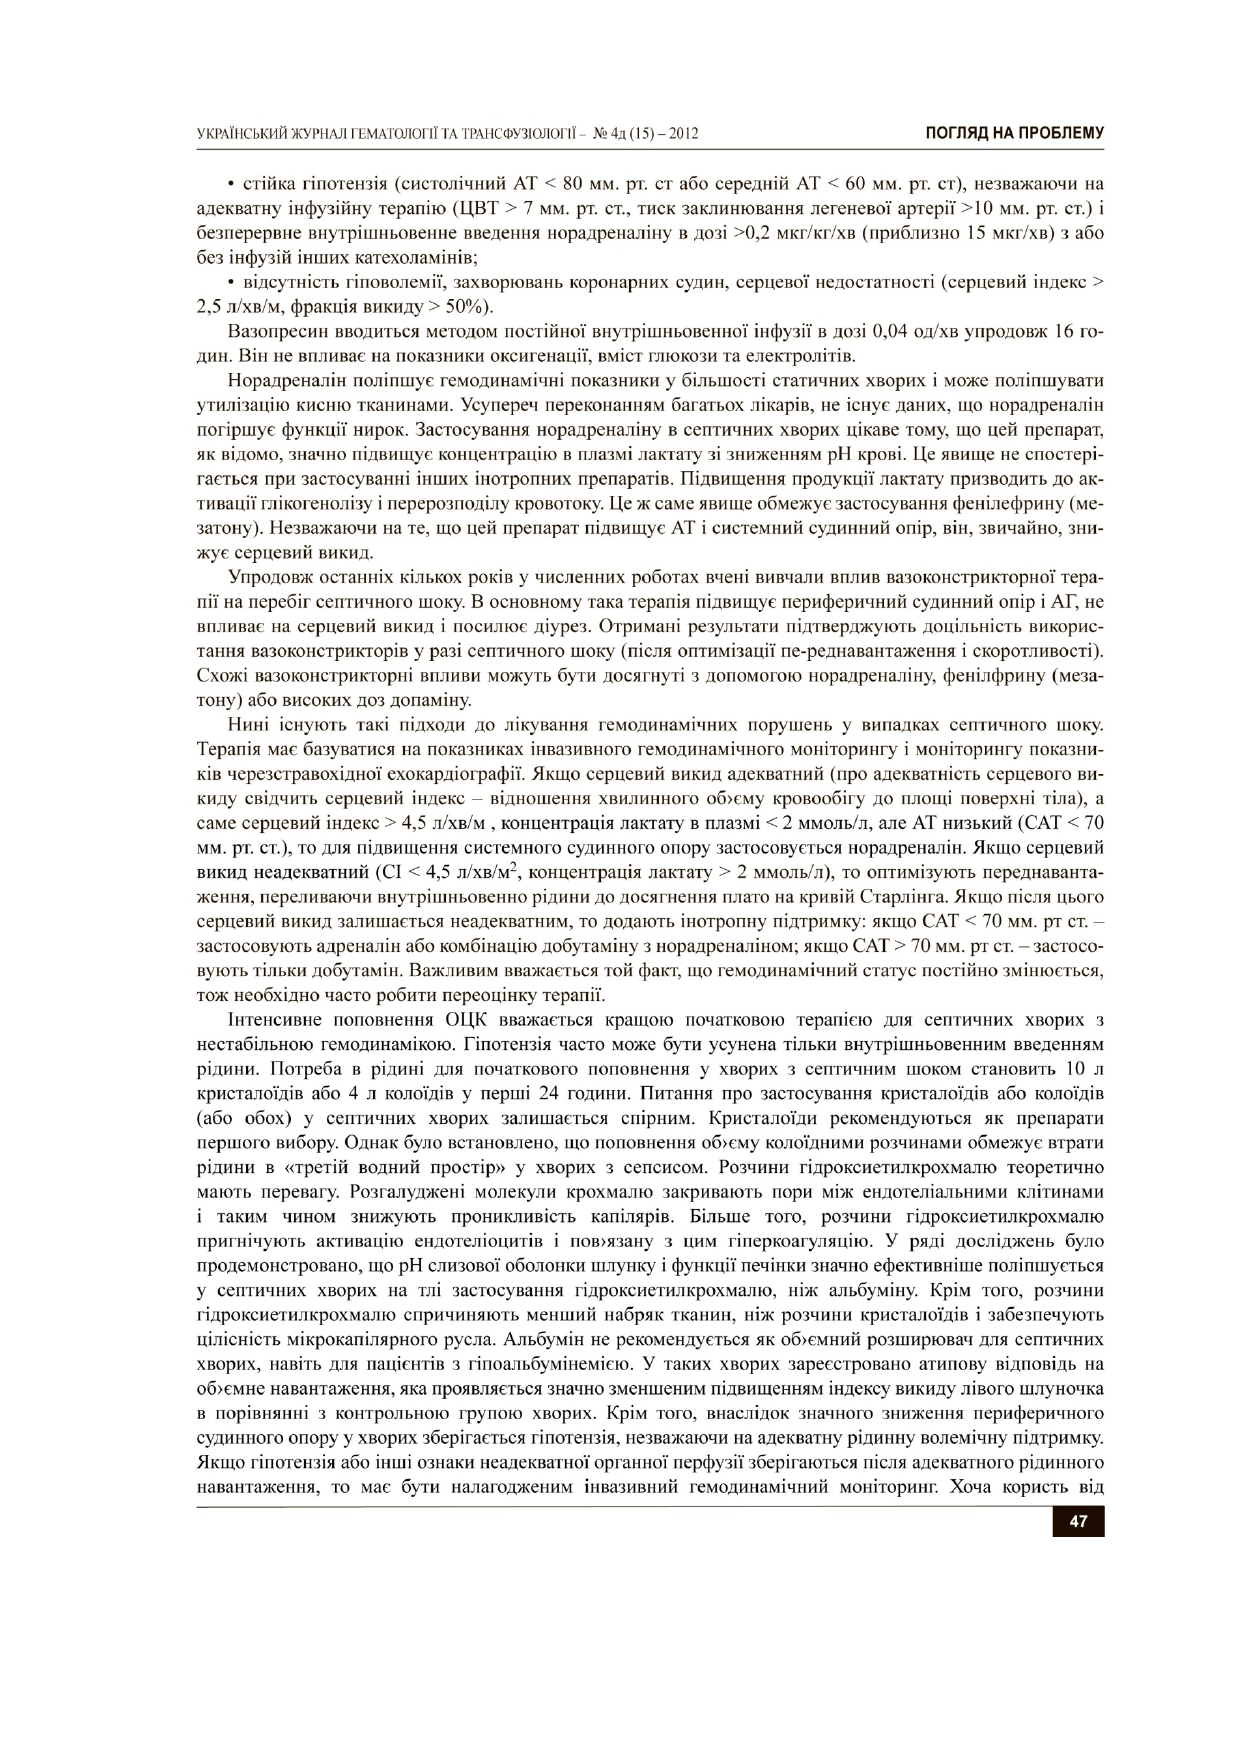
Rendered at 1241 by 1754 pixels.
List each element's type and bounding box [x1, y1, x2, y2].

picture [177, 118, 1152, 1537]
